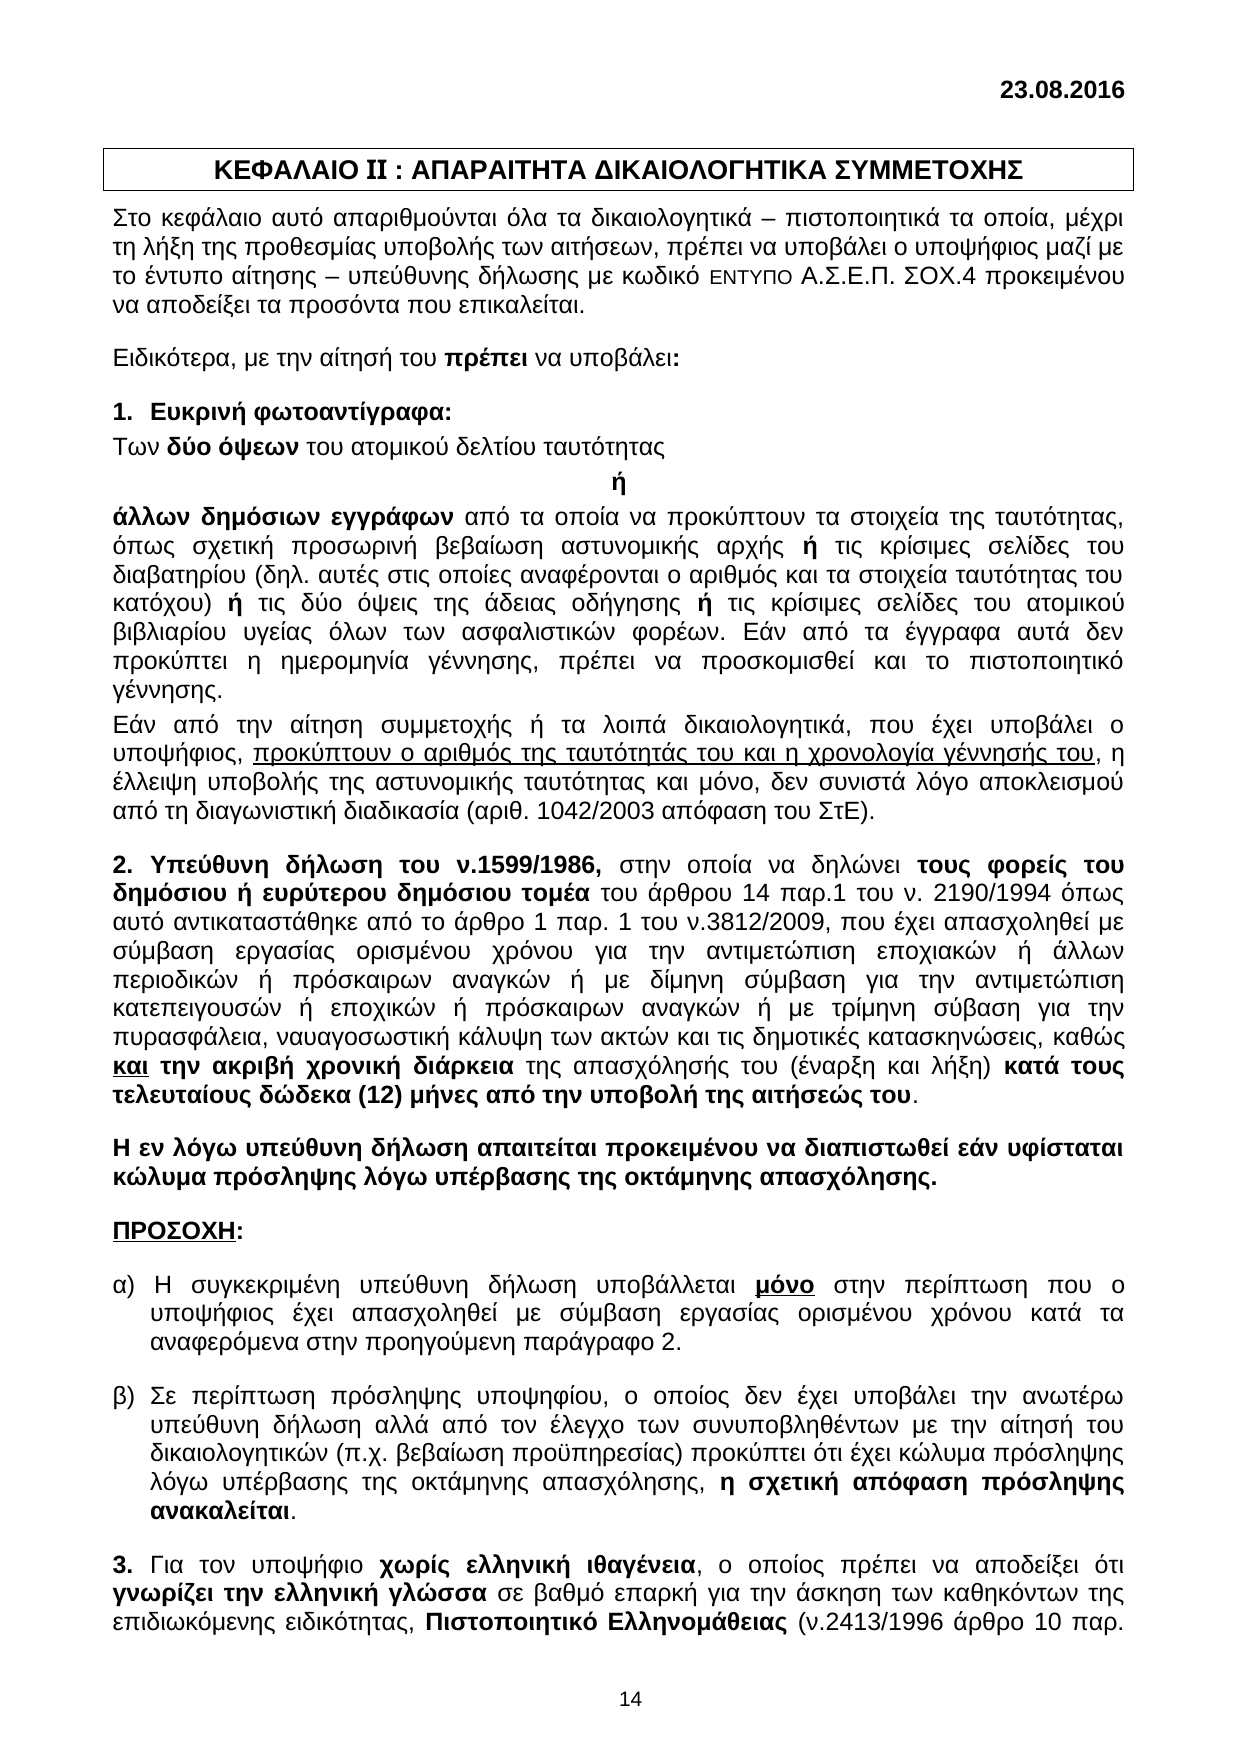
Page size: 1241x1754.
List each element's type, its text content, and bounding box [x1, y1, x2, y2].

text Των δύο όψεων του ατομικού δελτίου ταυτότητας [112, 432, 1125, 461]
text Εάν από την αίτηση συμμετοχής ή τα λοιπά δικαιολογητικά, που έχει υποβάλει ο υποψήφιος, προκύπτουν ο αριθμός της ταυτότητάς του και η χρονολογία γέννησής του, η έλλειψη υποβολής της αστυνομικής ταυτότητας και μόνο, δεν συνιστά λόγο αποκλεισμού από τη διαγωνιστική διαδικασία (αριθ. 1042/2003 απόφαση του ΣτΕ). [112, 709, 1125, 824]
list Ευκρινή φωτοαντίγραφα: [112, 397, 1125, 426]
text άλλων δημόσιων εγγράφων από τα οποία να προκύπτουν τα στοιχεία της ταυτότητας, όπως σχετική προσωρινή βεβαίωση αστυνομικής αρχής ή τις κρίσιμες σελίδες του διαβατηρίου (δηλ. αυτές στις οποίες αναφέρονται ο αριθμός και τα στοιχεία ταυτότητας του κατόχου) ή τις δύο όψεις της άδειας οδήγησης ή τις κρίσιμες σελίδες του ατομικού βιβλιαρίου υγείας όλων των ασφαλιστικών φορέων. Εάν από τα έγγραφα αυτά δεν προκύπτει η ημερομηνία γέννησης, πρέπει να προσκομισθεί και το πιστοποιητικό γέννησης. [112, 502, 1125, 703]
text β) Σε περίπτωση πρόσληψης υποψηφίου, ο οποίος δεν έχει υποβάλει την ανωτέρω υπεύθυνη δήλωση αλλά από τον έλεγχο των συνυποβληθέντων με την αίτησή του δικαιολογητικών (π.χ. βεβαίωση προϋπηρεσίας) προκύπτει ότι έχει κώλυμα πρόσληψης λόγω υπέρβασης της οκτάμηνης απασχόλησης, η σχετική απόφαση πρόσληψης ανακαλείται. [112, 1381, 1125, 1525]
text α) Η συγκεκριμένη υπεύθυνη δήλωση υποβάλλεται μόνο στην περίπτωση που ο υποψήφιος έχει απασχοληθεί με σύμβαση εργασίας ορισμένου χρόνου κατά τα αναφερόμενα στην προηγούμενη παράγραφο 2. [112, 1270, 1125, 1356]
text ΚΕΦΑΛΑΙΟ II : ΑΠΑΡΑΙΤΗΤΑ ΔΙΚΑΙΟΛΟΓΗΤΙΚΑ ΣΥΜΜΕΤΟΧΗΣ [104, 149, 1133, 190]
text Η εν λόγω υπεύθυνη δήλωση απαιτείται προκειμένου να διαπιστωθεί εάν υφίσταται κώλυμα πρόσληψης λόγω υπέρβασης της οκτάμηνης απασχόλησης. [112, 1133, 1125, 1191]
text Ειδικότερα, με την αίτησή του πρέπει να υποβάλει: [112, 343, 1125, 372]
text Στο κεφάλαιο αυτό απαριθμούνται όλα τα δικαιολογητικά – πιστοποιητικά τα οποία, μέχρι τη λήξη της προθεσμίας υποβολής των αιτήσεων, πρέπει να υποβάλει ο υποψήφιος μαζί με το έντυπο αίτησης – υπεύθυνης δήλωσης με κωδικό εντυπο Α.Σ.Ε.Π. ΣΟΧ.4 προκειμένου να αποδείξει τα προσόντα που επικαλείται. [112, 203, 1125, 318]
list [112, 1550, 1125, 1636]
text ΠΡΟΣΟΧΗ: [112, 1216, 1125, 1245]
list Υπεύθυνη δήλωση του ν.1599/1986, στην οποία να δηλώνει τους φορείς του δημόσιου ή ευρύτερου δημόσιου τομέα του άρθρου 14 παρ.1 του ν. 2190/1994 όπως αυτό αντικαταστάθηκε από το άρθρο 1 παρ. 1 του ν.3812/2009, που έχει απασχοληθεί με σύμβαση εργασίας ορισμένου χρόνου για την αντιμετώπιση εποχιακών ή άλλων περιοδικών ή πρόσκαιρων αναγκών ή με δίμηνη σύμβαση για την αντιμετώπιση κατεπειγουσών ή εποχικών ή πρόσκαιρων αναγκών ή με τρίμηνη σύβαση για την πυρασφάλεια, ναυαγοσωστική κάλυψη των ακτών και τις δημοτικές κατασκηνώσεις, καθώς και την ακριβή χρονική διάρκεια της απασχόλησής του (έναρξη και λήξη) κατά τους τελευταίους δώδεκα (12) μήνες από την υποβολή της αιτήσεώς του. [112, 849, 1125, 1108]
text ή [112, 467, 1125, 496]
